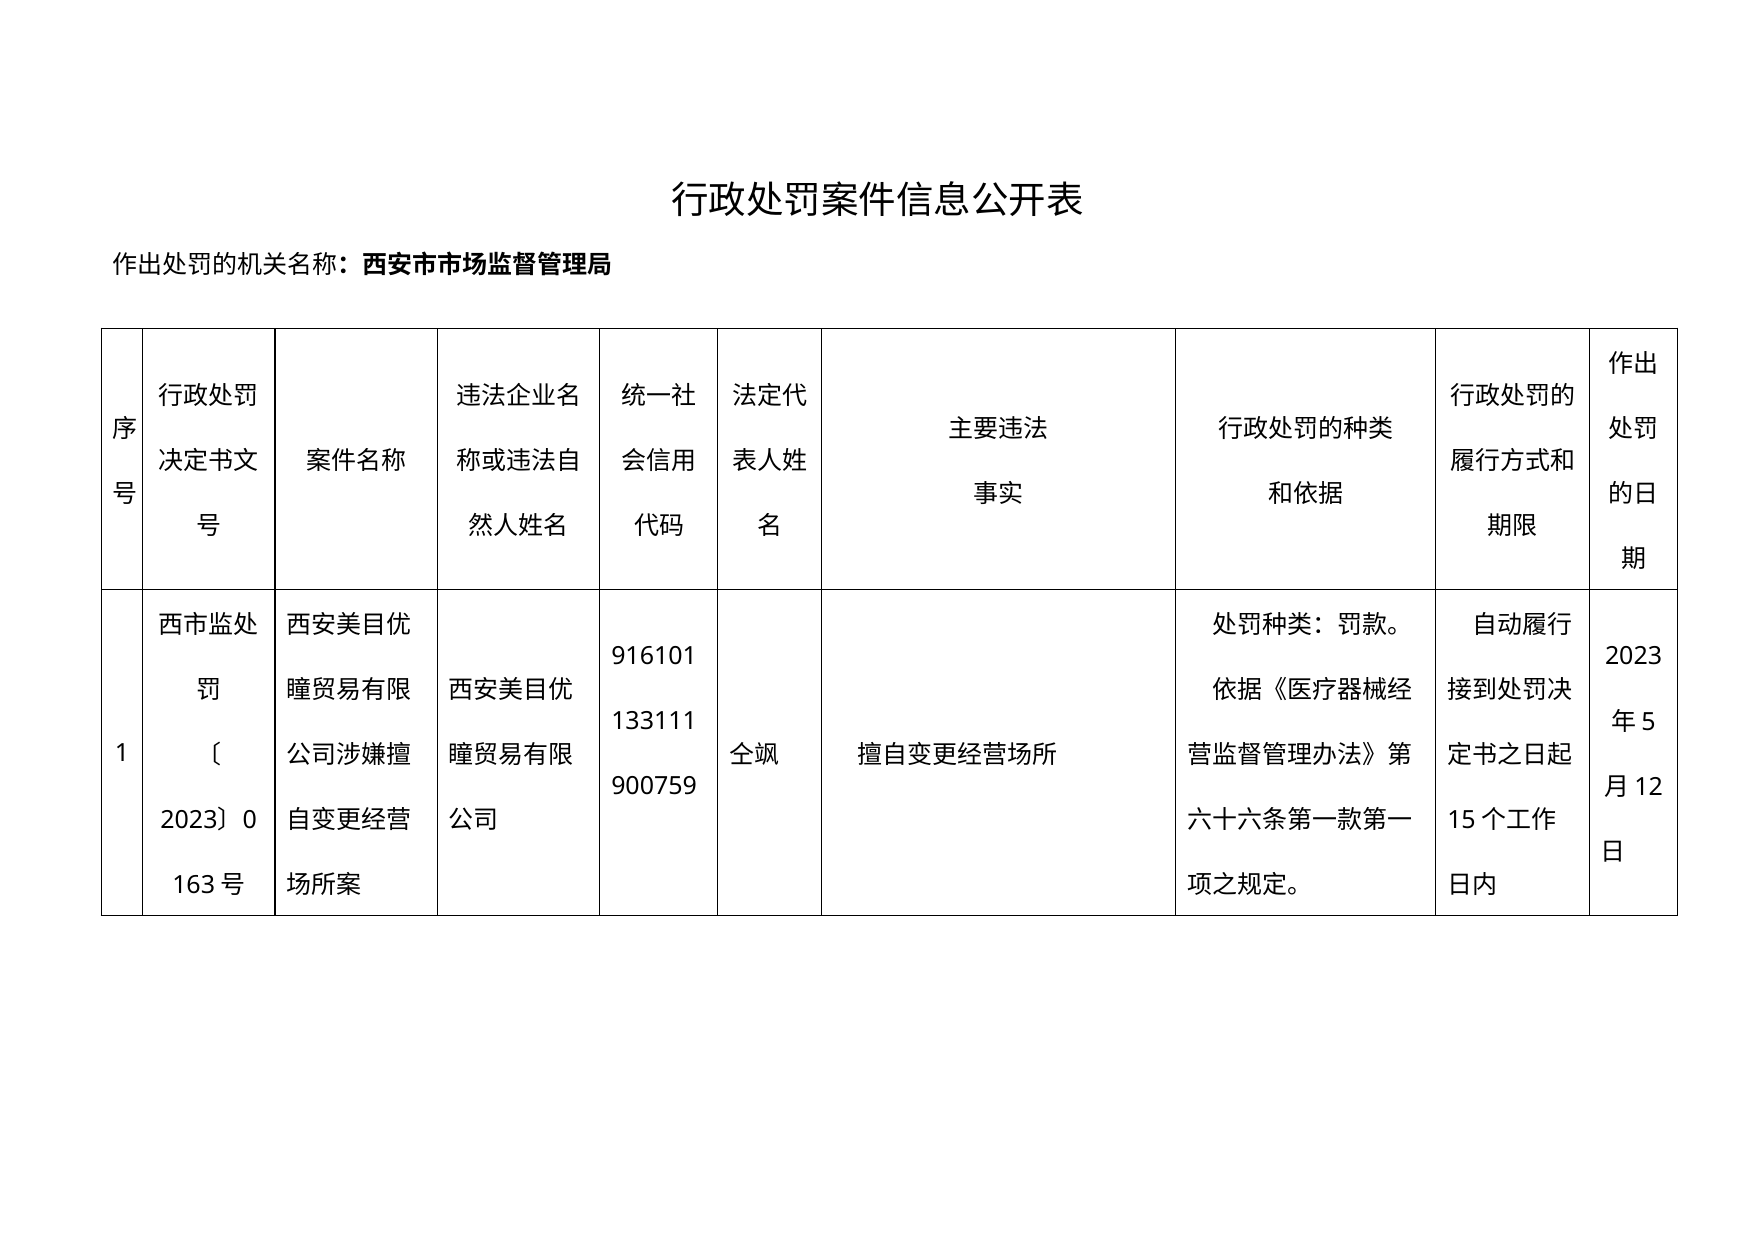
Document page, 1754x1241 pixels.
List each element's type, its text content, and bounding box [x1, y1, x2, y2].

table_cell 1 [102, 590, 142, 915]
table_header 案件名称 [276, 329, 437, 589]
table_cell 西安美目优瞳贸易有限公司 [438, 590, 599, 915]
text 行政处罚案件信息公开表 [112, 165, 1641, 230]
table_cell 西安美目优瞳贸易有限公司涉嫌擅自变更经营场所案 [276, 590, 437, 915]
text 作出处罚的机关名称：西安市市场监督管理局 [112, 230, 1641, 295]
table_cell 西市监处罚〔2023〕0163号 [143, 590, 274, 915]
table_header 主要违法 事实 [822, 329, 1175, 589]
table_cell 916101133111900759 [600, 590, 717, 915]
table_cell 仝飒 [718, 590, 821, 915]
table_header 行政处罚决定书文号 [143, 329, 274, 589]
table_header 行政处罚的履行方式和期限 [1436, 329, 1589, 589]
table_header 违法企业名称或违法自然人姓名 [438, 329, 599, 589]
table_header 法定代表人姓名 [718, 329, 821, 589]
table_header 统一社会信用代码 [600, 329, 717, 589]
table_cell 处罚种类：罚款。 依据《医疗器械经营监督管理办法》第六十六条第一款第一项之规定。 [1176, 590, 1435, 915]
table_header 序号 [102, 329, 142, 589]
table_cell 2023年5月12 日 [1590, 590, 1677, 915]
table_header 作出处罚的日期 [1590, 329, 1677, 589]
table_cell 擅自变更经营场所 [822, 590, 1175, 915]
table_header 行政处罚的种类 和依据 [1176, 329, 1435, 589]
table_cell 自动履行 接到处罚决定书之日起15个工作日内 [1436, 590, 1589, 915]
